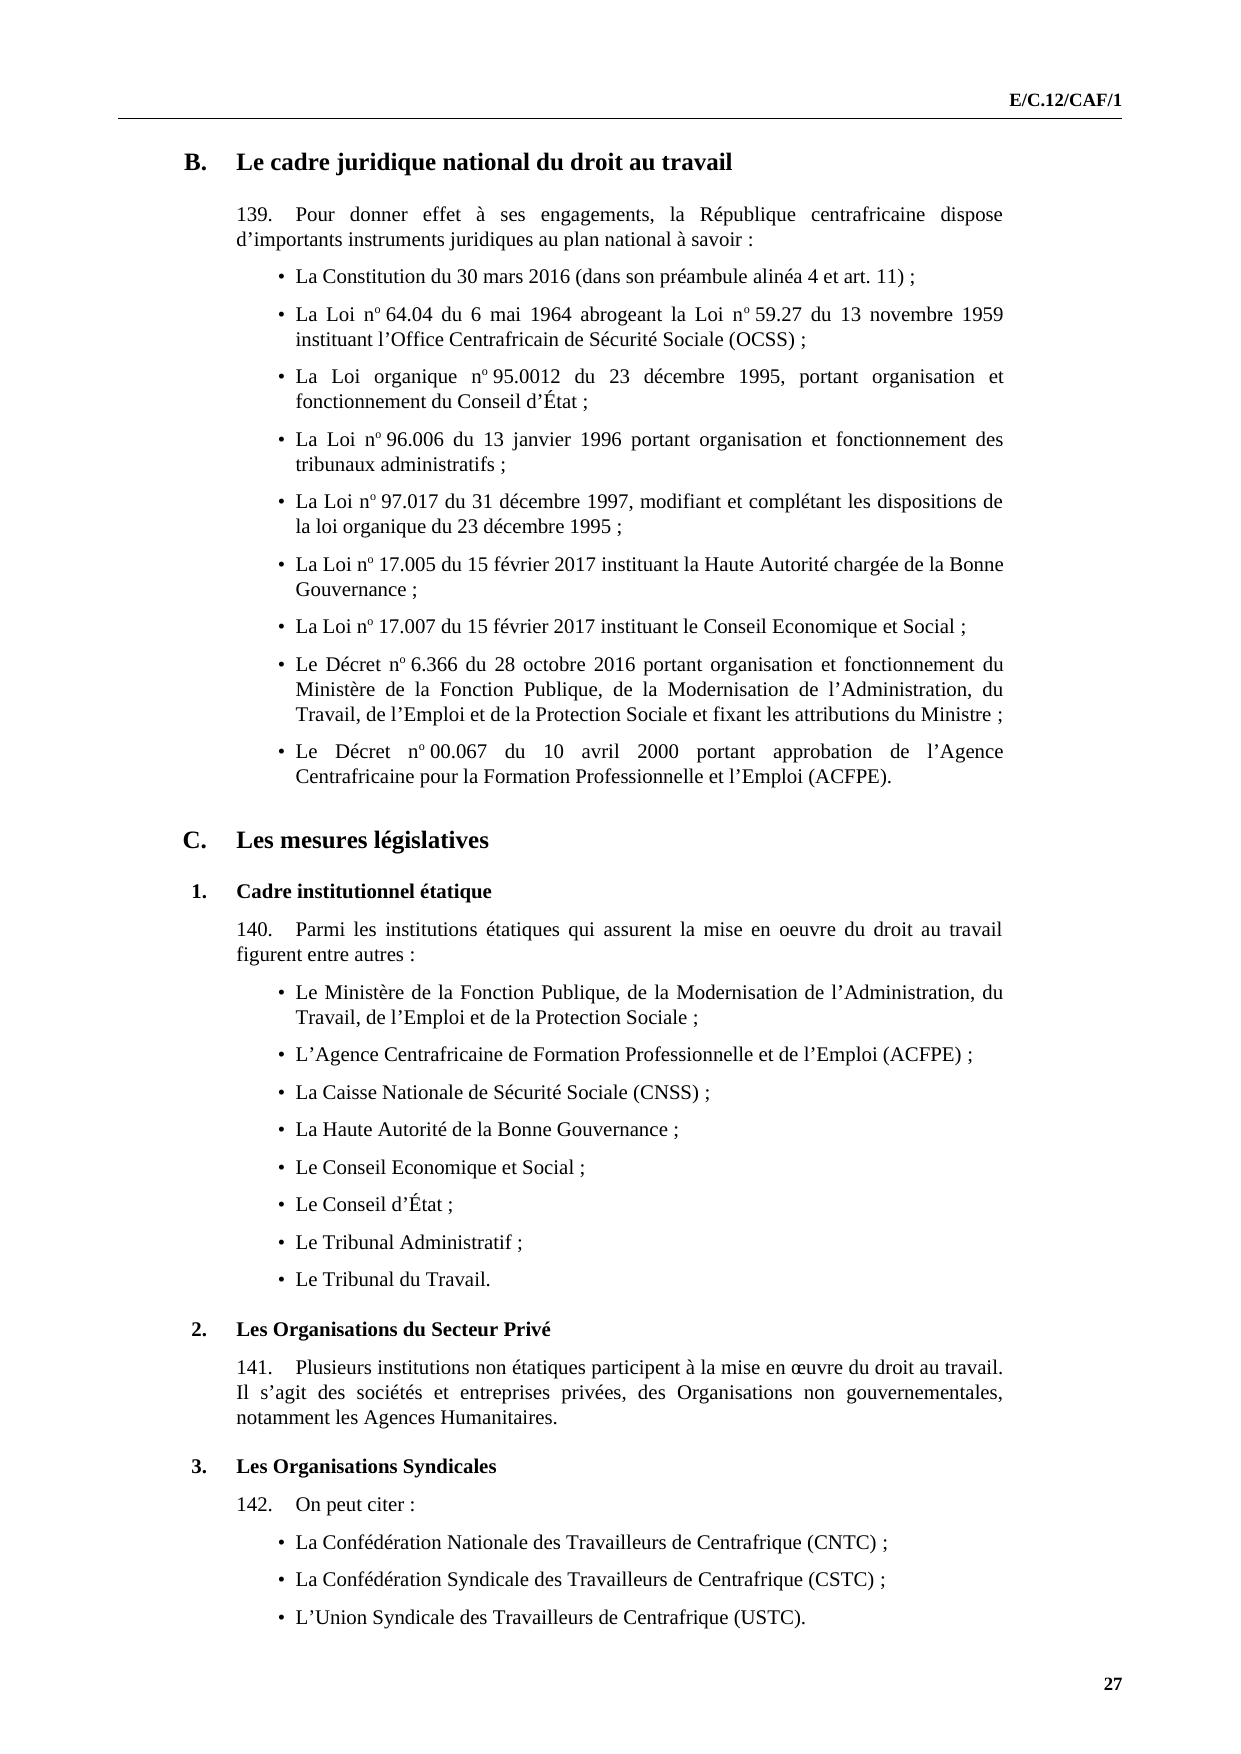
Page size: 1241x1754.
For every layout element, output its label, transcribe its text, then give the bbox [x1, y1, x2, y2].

list • La Caisse Nationale de Sécurité Sociale (CNSS) ; [278, 1079, 1004, 1104]
list • La Loi no 97.017 du 31 décembre 1997, modifiant et complétant les dispositions de la loi organique du 23 décembre 1995 ; [278, 488, 1004, 538]
text 142. On peut citer : [236, 1491, 1004, 1516]
list • Le Ministère de la Fonction Publique, de la Modernisation de l’Administration, du Travail, de l’Emploi et de la Protection Sociale ; [278, 979, 1004, 1029]
list • Le Conseil Economique et Social ; [278, 1154, 1004, 1179]
text 140. Parmi les institutions étatiques qui assurent la mise en oeuvre du droit au travail figurent entre autres : [236, 916, 1004, 966]
list • Le Tribunal du Travail. [278, 1266, 1004, 1291]
list • La Loi no 96.006 du 13 janvier 1996 portant organisation et fonctionnement des tribunaux administratifs ; [278, 426, 1004, 476]
list • La Loi no 64.04 du 6 mai 1964 abrogeant la Loi no 59.27 du 13 novembre 1959 instituant l’Office Centrafricain de Sécurité Sociale (OCSS) ; [278, 301, 1004, 351]
list • La Constitution du 30 mars 2016 (dans son préambule alinéa 4 et art. 11) ; [278, 263, 1004, 288]
list • La Confédération Nationale des Travailleurs de Centrafrique (CNTC) ; [278, 1529, 1004, 1554]
list • L’Union Syndicale des Travailleurs de Centrafrique (USTC). [278, 1604, 1004, 1629]
text 3. Les Organisations Syndicales [118, 1454, 1004, 1479]
list • La Loi no 17.007 du 15 février 2017 instituant le Conseil Economique et Social ; [278, 613, 1004, 638]
list • Le Décret no 6.366 du 28 octobre 2016 portant organisation et fonctionnement du Ministère de la Fonction Publique, de la Modernisation de l’Administration, du Travail, de l’Emploi et de la Protection Sociale et fixant les attributions du Ministre ; [278, 651, 1004, 726]
list • La Haute Autorité de la Bonne Gouvernance ; [278, 1116, 1004, 1141]
list • La Loi organique no 95.0012 du 23 décembre 1995, portant organisation et fonctionnement du Conseil d’État ; [278, 363, 1004, 413]
list • La Confédération Syndicale des Travailleurs de Centrafrique (CSTC) ; [278, 1566, 1004, 1591]
list • La Loi no 17.005 du 15 février 2017 instituant la Haute Autorité chargée de la Bonne Gouvernance ; [278, 551, 1004, 601]
text 141. Plusieurs institutions non étatiques participent à la mise en œuvre du droit au travail. Il s’agit des sociétés et entreprises privées, des Organisations non gouvernementales, notamment les Agences Humanitaires. [236, 1354, 1004, 1429]
list • Le Conseil d’État ; [278, 1191, 1004, 1216]
text B. Le cadre juridique national du droit au travail [118, 148, 1004, 176]
list • Le Décret no 00.067 du 10 avril 2000 portant approbation de l’Agence Centrafricaine pour la Formation Professionnelle et l’Emploi (ACFPE). [278, 738, 1004, 788]
text 1. Cadre institutionnel étatique [118, 879, 1004, 904]
text 2. Les Organisations du Secteur Privé [118, 1316, 1004, 1341]
text C. Les mesures législatives [118, 826, 1004, 854]
list • L’Agence Centrafricaine de Formation Professionnelle et de l’Emploi (ACFPE) ; [278, 1041, 1004, 1066]
list • Le Tribunal Administratif ; [278, 1229, 1004, 1254]
text 139. Pour donner effet à ses engagements, la République centrafricaine dispose d’importants instruments juridiques au plan national à savoir : [236, 201, 1004, 251]
